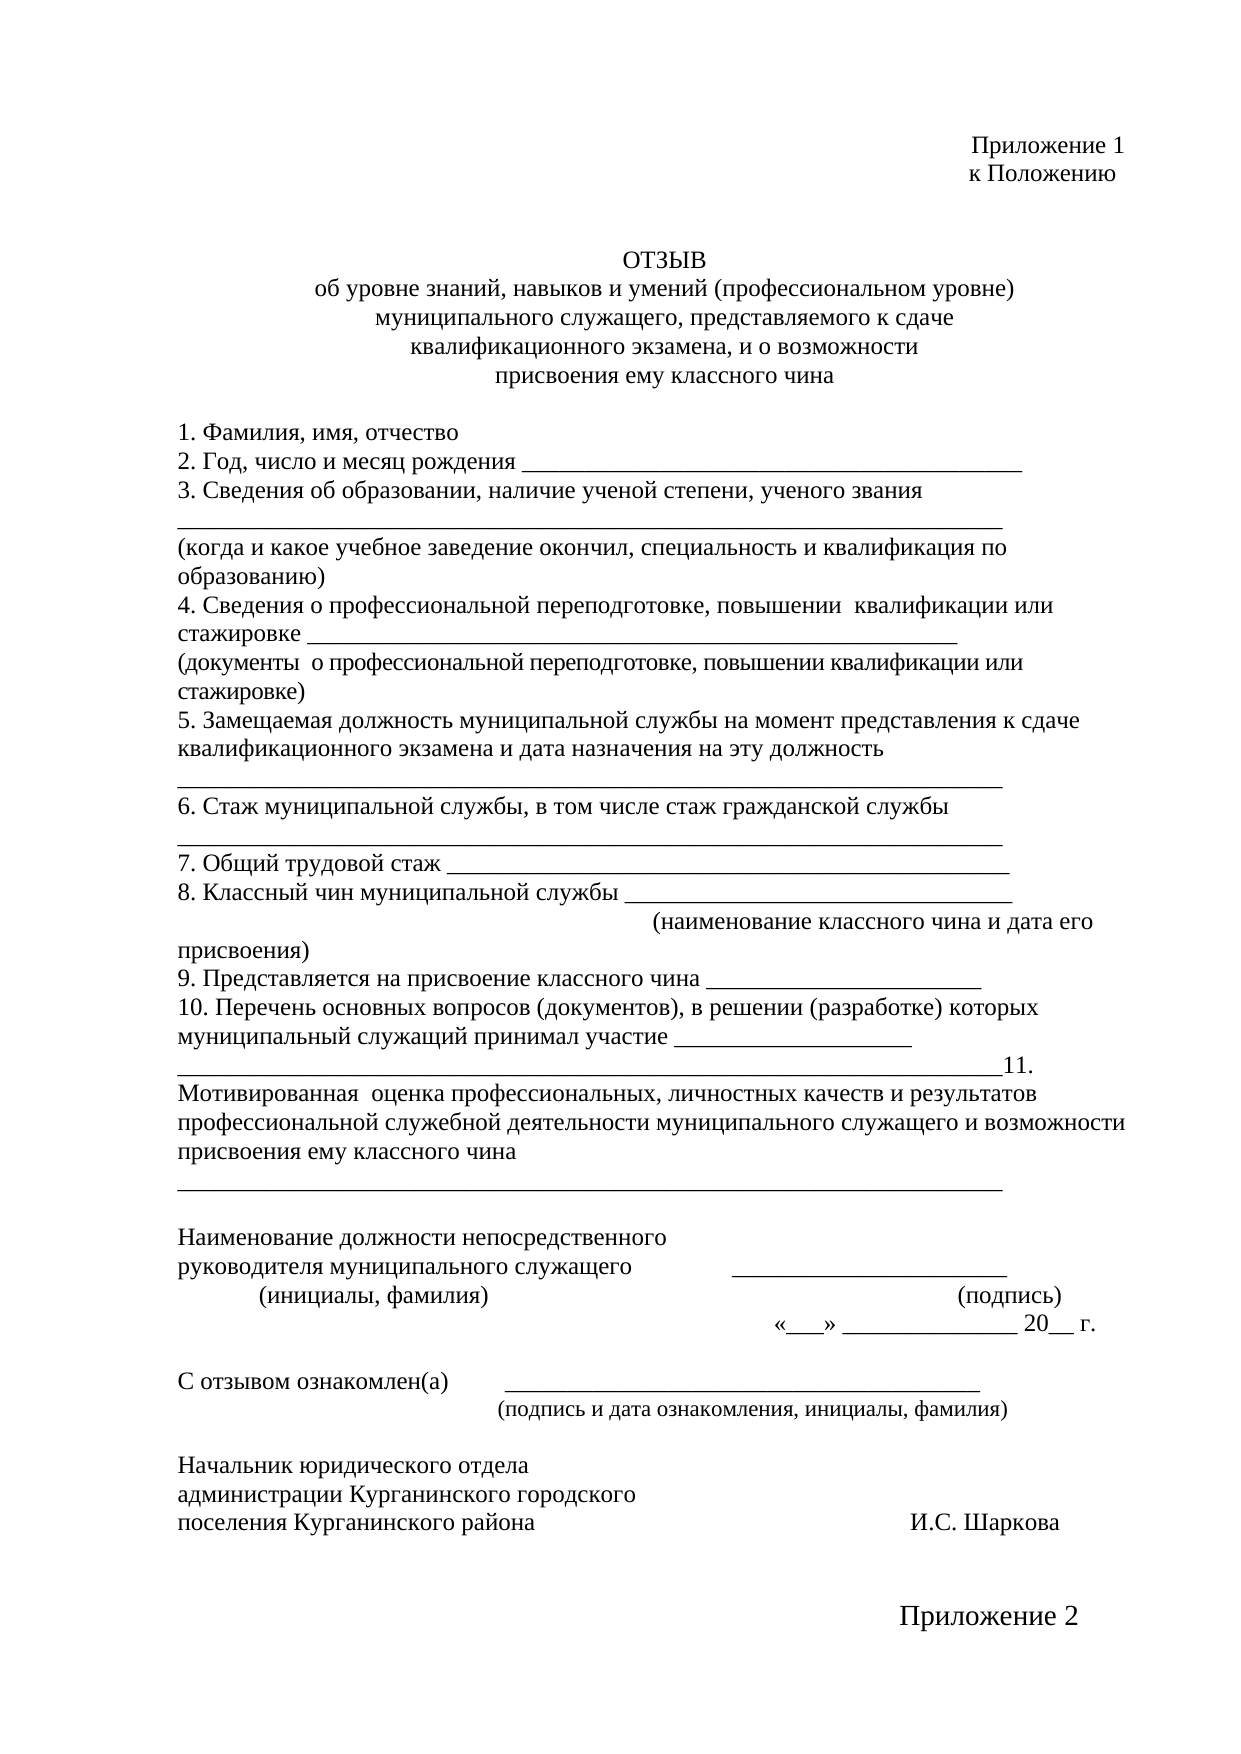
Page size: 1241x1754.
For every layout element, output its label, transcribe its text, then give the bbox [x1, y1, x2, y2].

text 5. Замещаемая должность муниципальной службы на момент представления к сдаче квалификационного экзамена и дата назначения на эту должность __________________________________________________________________ [177, 705, 1152, 791]
text об уровне знаний, навыков и умений (профессиональном уровне) [177, 273, 1152, 302]
text 10. Перечень основных вопросов (документов), в решении (разработке) которых муниципальный служащий принимал участие ___________________ __________________________________________________________________11. Мотивированная оценка профессиональных, личностных качеств и результатов профессиональной служебной деятельности муниципального служащего и возможности присвоения ему классного чина [177, 992, 1152, 1165]
text 9. Представляется на присвоение классного чина ______________________ [177, 963, 1152, 992]
text Приложение 2 [177, 1598, 1152, 1632]
text __________________________________________________________________ [177, 1165, 1152, 1193]
text __________________________________________________________________ [177, 503, 1152, 532]
text 1. Фамилия, имя, отчество [177, 417, 1152, 446]
text 3. Сведения об образовании, наличие ученой степени, ученого звания [177, 475, 1152, 503]
text 8. Классный чин муниципальной службы _______________________________ [177, 877, 1152, 906]
text 2. Год, число и месяц рождения ________________________________________ [177, 446, 1152, 475]
text (подпись и дата ознакомления, инициалы, фамилия) [177, 1395, 1152, 1421]
text Наименование должности непосредственного [177, 1222, 1152, 1251]
text к Положению [177, 158, 1152, 187]
text __________________________________________________________________ [177, 820, 1152, 848]
text (когда и какое учебное заведение окончил, специальность и квалификация по образованию) [177, 532, 1152, 590]
text присвоения ему классного чина [177, 360, 1152, 388]
text С отзывом ознакомлен(а) ______________________________________ [177, 1366, 1152, 1395]
text поселения Курганинского района И.С. Шаркова [177, 1507, 1152, 1536]
text 4. Сведения о профессиональной переподготовке, повышении квалификации или стажировке ____________________________________________________ [177, 590, 1152, 647]
text (документы о профессиональной переподготовке, повышении квалификации или стажировке) [177, 647, 1152, 705]
text 7. Общий трудовой стаж _____________________________________________ [177, 848, 1152, 877]
text Начальник юридического отдела администрации Курганинского городского [177, 1450, 1152, 1507]
text «___» ______________ 20__ г. [177, 1308, 1152, 1337]
text (инициалы, фамилия) (подпись) [177, 1280, 1152, 1308]
text руководителя муниципального служащего ______________________ [177, 1251, 1152, 1280]
text квалификационного экзамена, и о возможности [177, 331, 1152, 360]
text (наименование классного чина и дата его присвоения) [177, 906, 1152, 963]
text муниципального служащего, представляемого к сдаче [177, 302, 1152, 331]
text Приложение 1 [177, 130, 1152, 158]
text 6. Стаж муниципальной службы, в том числе стаж гражданской службы [177, 791, 1152, 820]
text ОТЗЫВ [177, 245, 1152, 273]
